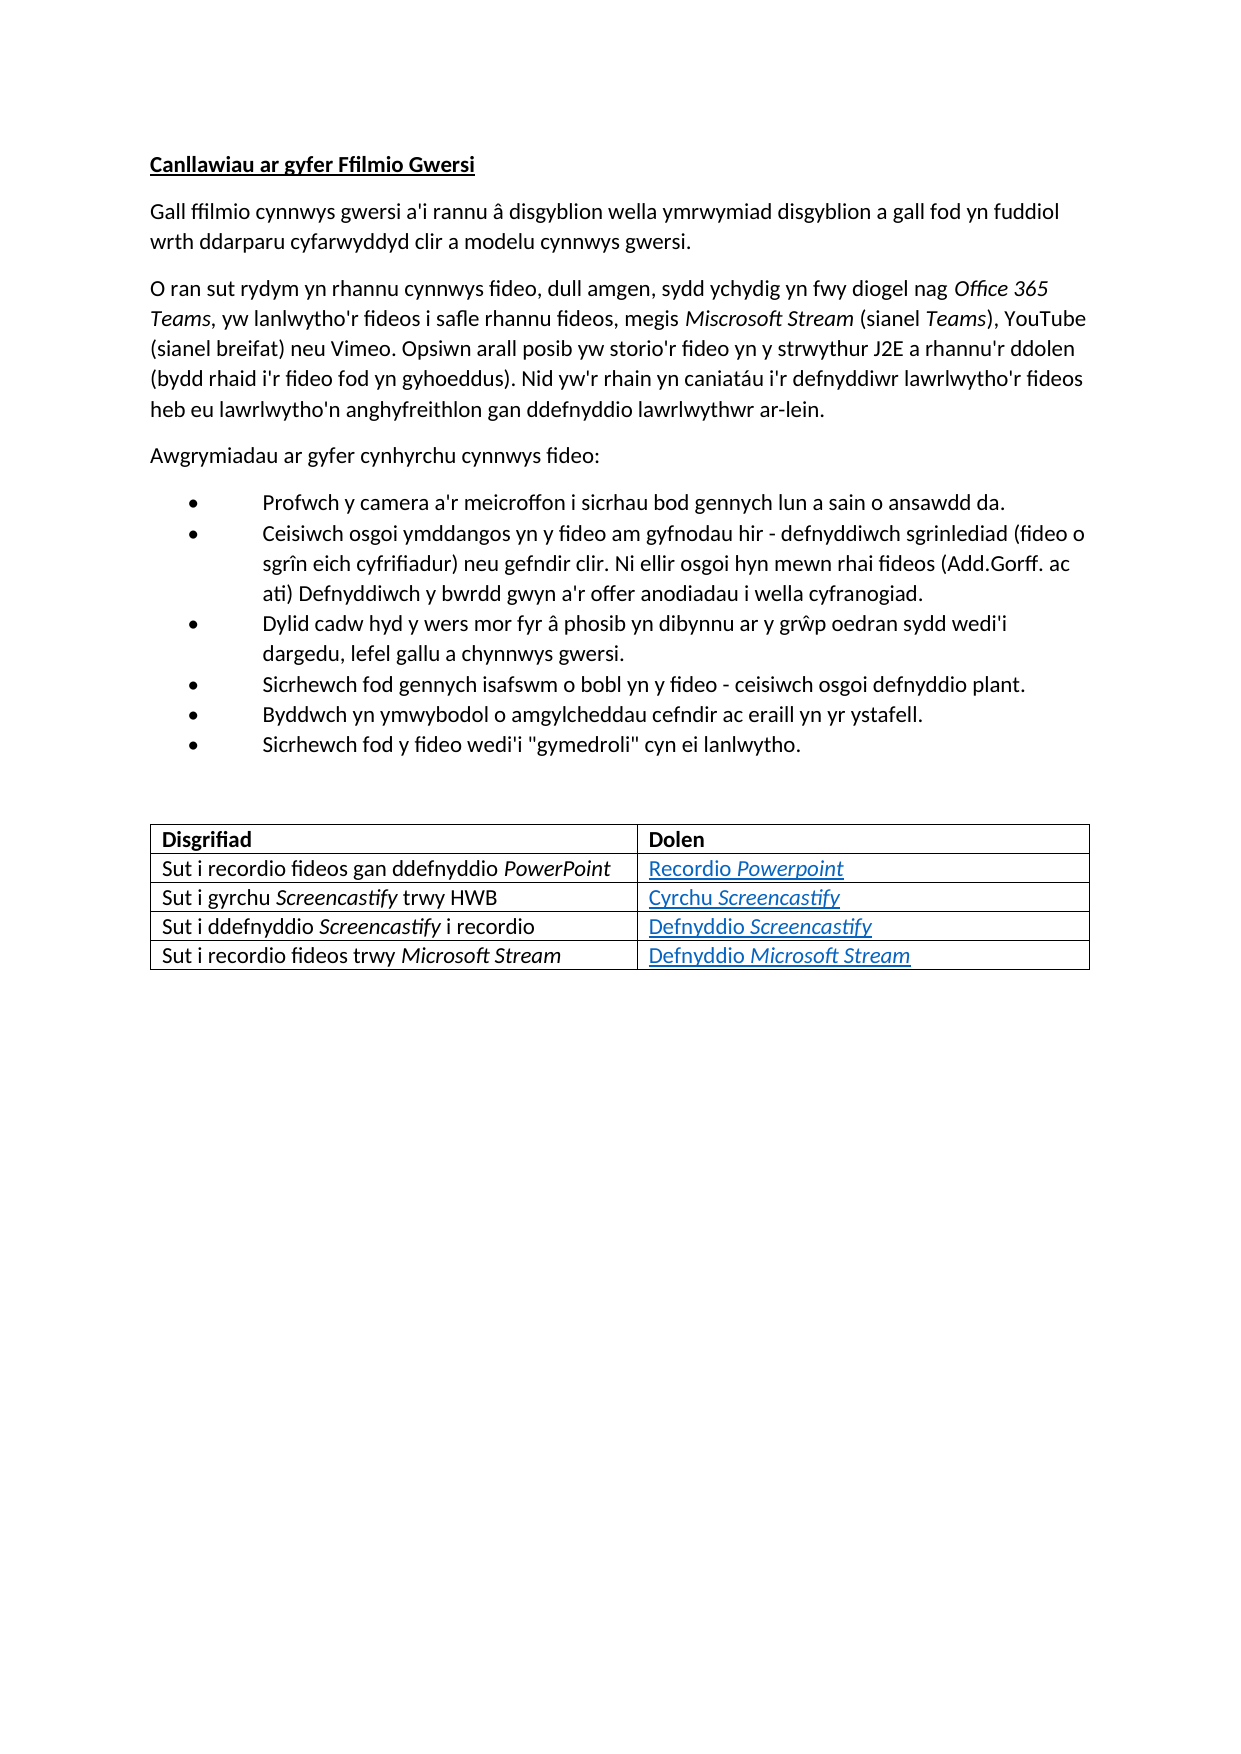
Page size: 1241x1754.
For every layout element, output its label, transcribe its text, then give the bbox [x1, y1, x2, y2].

table_cell Sut i ddefnyddio Screencastify i recordio [151, 912, 637, 940]
table_cell Sut i gyrchu Screencastify trwy HWB [151, 883, 637, 911]
list Dylid cadw hyd y wers mor fyr â phosib yn dibynnu ar y grŵp oedran sydd wedi'i dargedu, lefel gallu a chynnwys gwersi. [187, 609, 1090, 668]
text Canllawiau ar gyfer Ffilmio Gwersi [150, 150, 1090, 178]
list Sicrhewch fod y fideo wedi'i "gymedroli" cyn ei lanlwytho. [187, 730, 1090, 758]
list Sicrhewch fod gennych isafswm o bobl yn y fideo - ceisiwch osgoi defnyddio plant. [187, 670, 1090, 698]
table_header Disgrifiad [151, 825, 637, 853]
table_cell Sut i recordio fideos gan ddefnyddio PowerPoint [151, 854, 637, 882]
table_cell Cyrchu Screencastify [638, 883, 1089, 911]
text Gall ffilmio cynnwys gwersi a'i rannu â disgyblion wella ymrwymiad disgyblion a gall fod yn fuddiol wrth ddarparu cyfarwyddyd clir a modelu cynnwys gwersi. [150, 197, 1090, 255]
table_cell Recordio Powerpoint [638, 854, 1089, 882]
table_cell Defnyddio Microsoft Stream [638, 941, 1089, 969]
text O ran sut rydym yn rhannu cynnwys fideo, dull amgen, sydd ychydig yn fwy diogel nag Office 365 Teams, yw lanlwytho'r fideos i safle rhannu fideos, megis Miscrosoft Stream (sianel Teams), YouTube (sianel breifat) neu Vimeo. Opsiwn arall posib yw storio'r fideo yn y strwythur J2E a rhannu'r ddolen (bydd rhaid i'r fideo fod yn gyhoeddus). Nid yw'r rhain yn caniatáu i'r defnyddiwr lawrlwytho'r fideos heb eu lawrlwytho'n anghyfreithlon gan ddefnyddio lawrlwythwr ar-lein. [150, 274, 1090, 423]
list Ceisiwch osgoi ymddangos yn y fideo am gyfnodau hir - defnyddiwch sgrinlediad (fideo o sgrîn eich cyfrifiadur) neu gefndir clir. Ni ellir osgoi hyn mewn rhai fideos (Add.Gorff. ac ati) Defnyddiwch y bwrdd gwyn a'r offer anodiadau i wella cyfranogiad. [187, 519, 1090, 607]
table_cell Defnyddio Screencastify [638, 912, 1089, 940]
list Profwch y camera a'r meicroffon i sicrhau bod gennych lun a sain o ansawdd da. [187, 488, 1090, 517]
table_header Dolen [638, 825, 1089, 853]
list Byddwch yn ymwybodol o amgylcheddau cefndir ac eraill yn yr ystafell. [187, 700, 1090, 728]
table_cell Sut i recordio fideos trwy Microsoft Stream [151, 941, 637, 969]
text Awgrymiadau ar gyfer cynhyrchu cynnwys fideo: [150, 442, 1090, 470]
